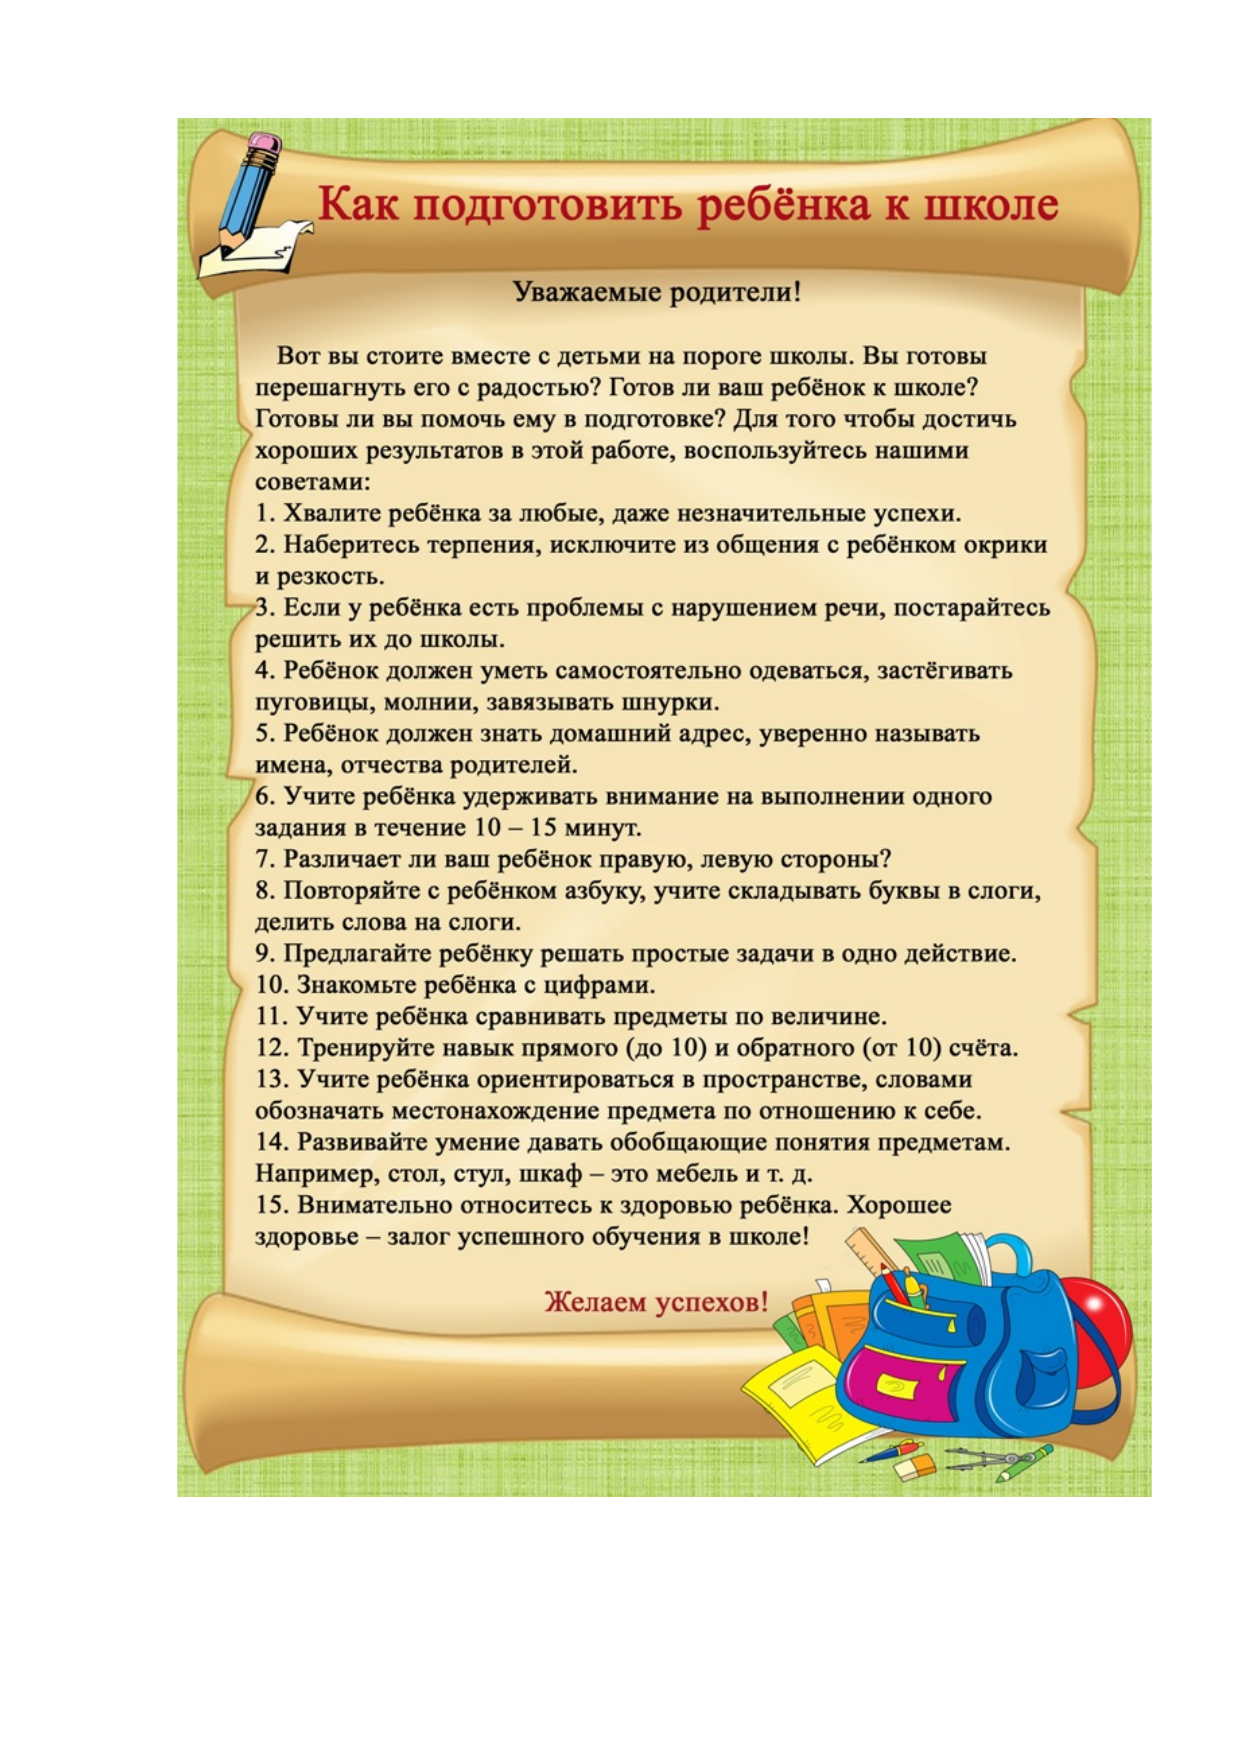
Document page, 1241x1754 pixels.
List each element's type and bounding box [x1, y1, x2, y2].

picture [177, 118, 1152, 1497]
